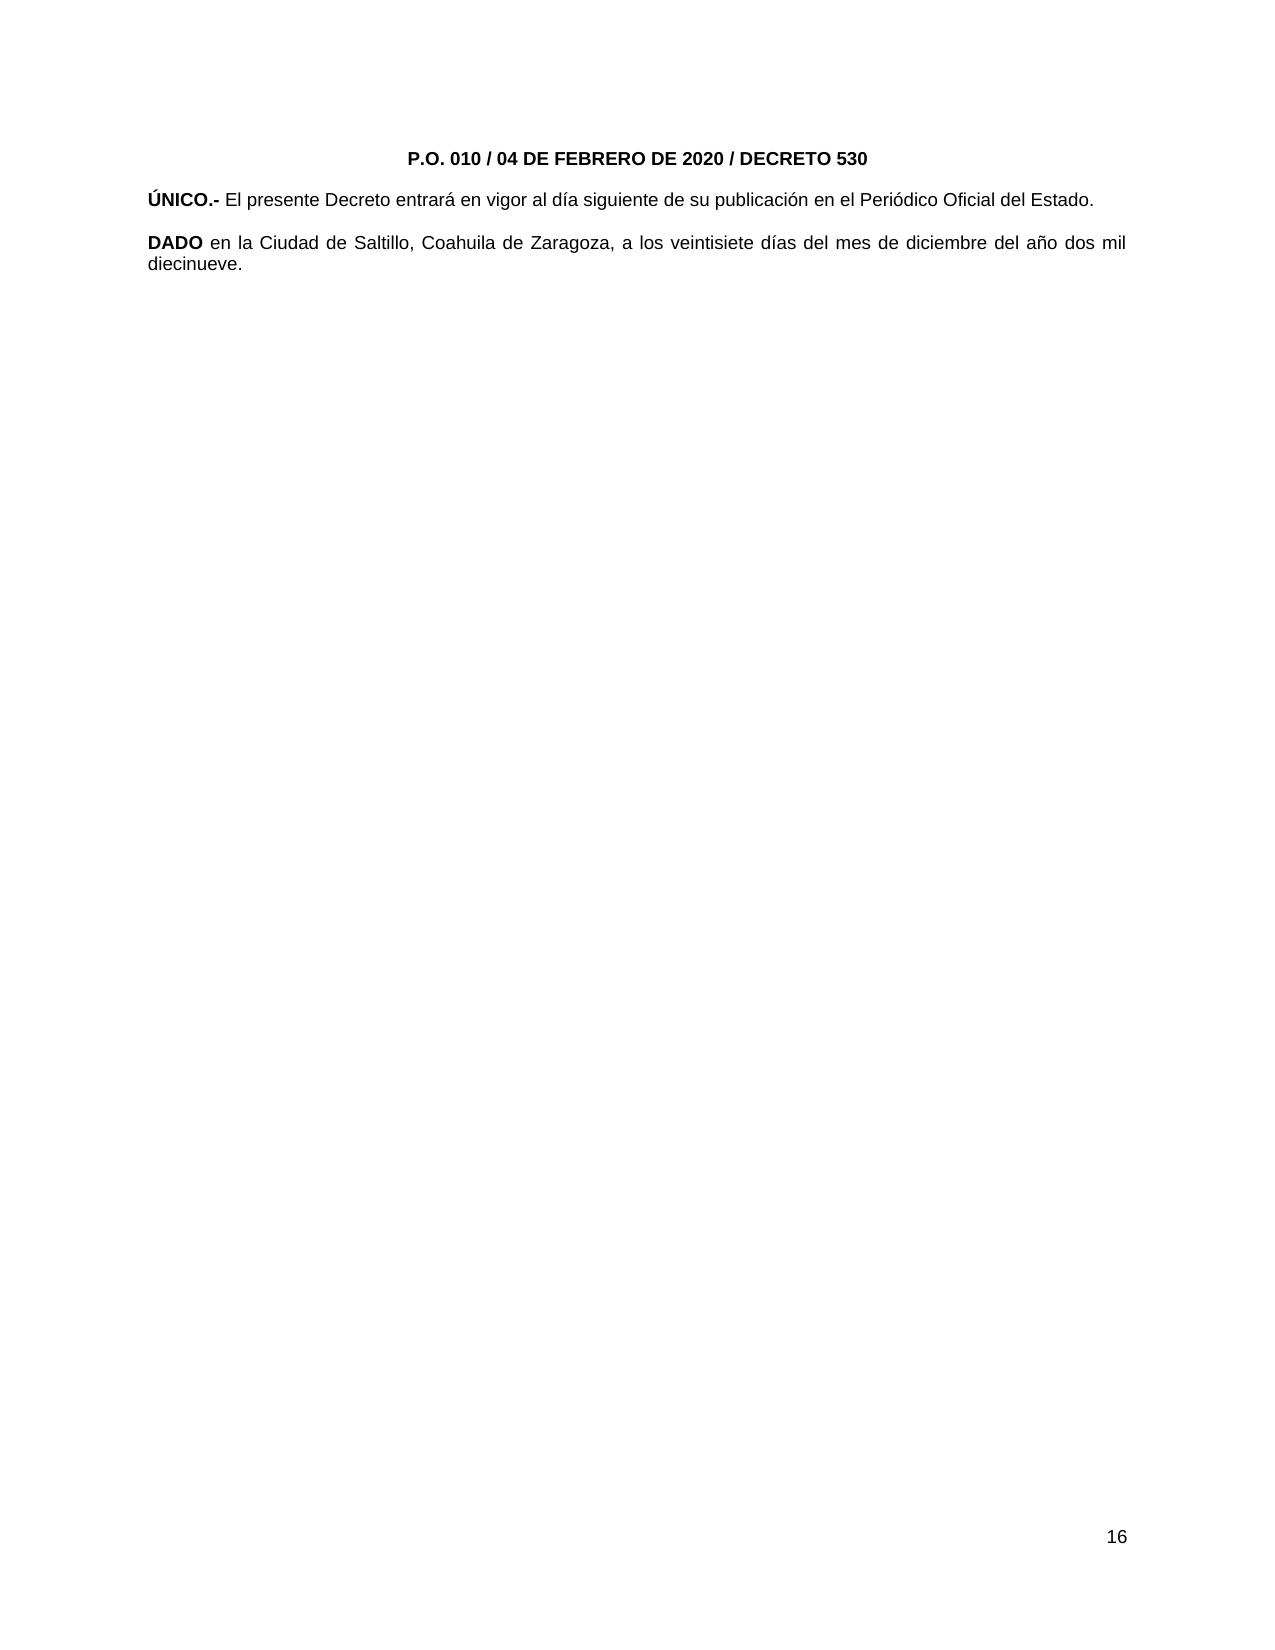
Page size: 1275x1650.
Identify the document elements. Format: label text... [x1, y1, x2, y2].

text P.O. 010 / 04 DE FEBRERO DE 2020 / DECRETO 530 [148, 148, 1127, 169]
text DADO en la Ciudad de Saltillo, Coahuila de Zaragoza, a los veintisiete días del mes de diciembre del año dos mil diecinueve. [148, 232, 1127, 275]
text ÚNICO.- El presente Decreto entrará en vigor al día siguiente de su publicación en el Periódico Oficial del Estado. [148, 188, 1127, 210]
